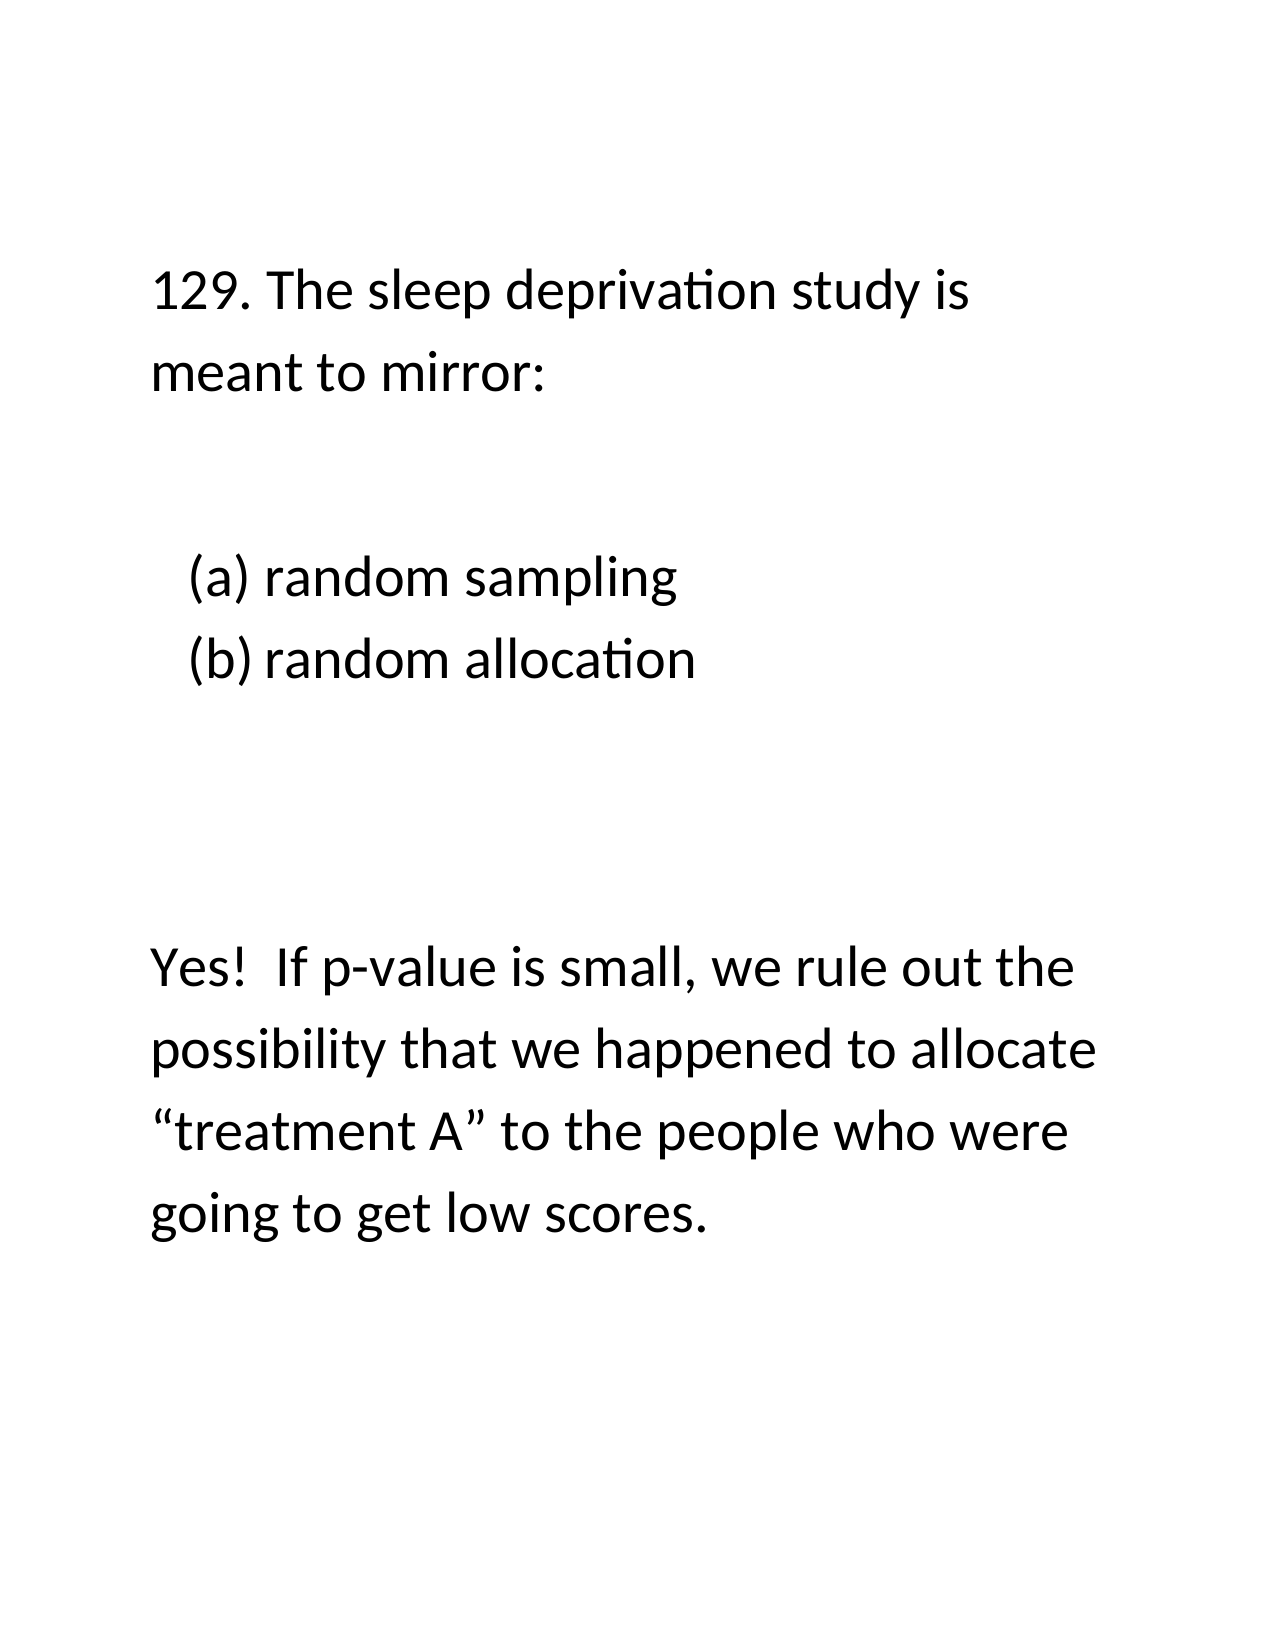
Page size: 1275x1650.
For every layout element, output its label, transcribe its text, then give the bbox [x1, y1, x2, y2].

list random sampling [187, 540, 1125, 611]
list random allocation [187, 622, 1125, 693]
text 129. The sleep deprivation study is meant to mirror: [150, 253, 1125, 406]
text Yes! If p-value is small, we rule out the possibility that we happened to allocate “treatment A” to the people who were going to get low scores. [150, 930, 1125, 1247]
